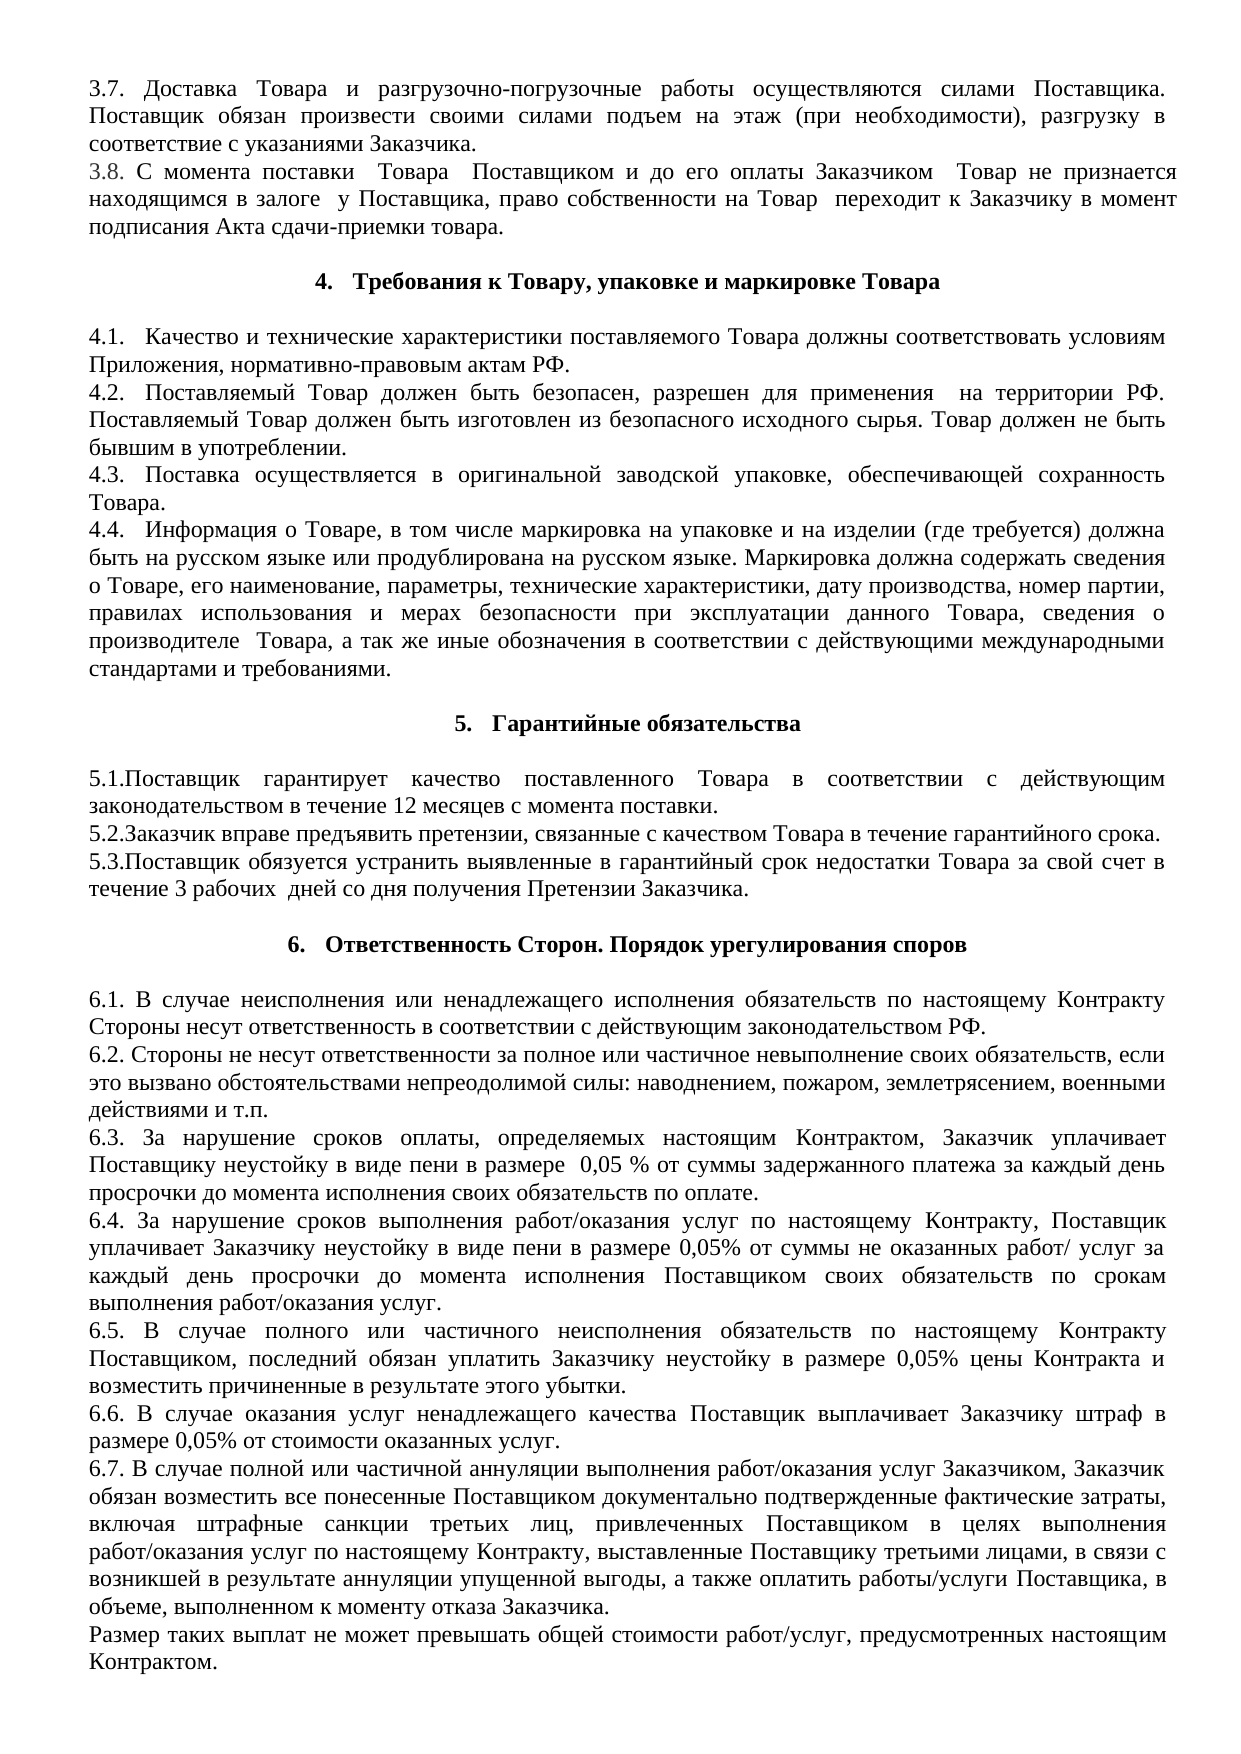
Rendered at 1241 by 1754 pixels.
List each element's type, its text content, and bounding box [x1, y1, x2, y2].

list Гарантийные обязательства [89, 709, 1167, 736]
list Требования к Товару, упаковке и маркировке Товара [89, 267, 1167, 295]
list Качество и технические характеристики поставляемого Товара должны соответствовать условиям Приложения, нормативно-правовым актам РФ. [89, 322, 1167, 377]
text 6.2. Стороны не несут ответственности за полное или частичное невыполнение своих обязательств, если это вызвано обстоятельствами непреодолимой силы: наводнением, пожаром, землетрясением, военными действиями и т.п. [89, 1040, 1167, 1123]
text 5.2.Заказчик вправе предъявить претензии, связанные с качеством Товара в течение гарантийного срока. [89, 819, 1167, 847]
list Ответственность Сторон. Порядок урегулирования споров [89, 929, 1167, 957]
text 5.3.Поставщик обязуется устранить выявленные в гарантийный срок недостатки Товара за свой счет в течение 3 рабочих дней со дня получения Претензии Заказчика. [89, 847, 1167, 902]
text 6.6. В случае оказания услуг ненадлежащего качества Поставщик выплачивает Заказчику штраф в размере 0,05% от стоимости оказанных услуг. [89, 1399, 1167, 1454]
text 3.7. Доставка Товара и разгрузочно-погрузочные работы осуществляются силами Поставщика. Поставщик обязан произвести своими силами подъем на этаж (при необходимости), разгрузку в соответствие с указаниями Заказчика. [89, 74, 1167, 157]
text 6.7. В случае полной или частичной аннуляции выполнения работ/оказания услуг Заказчиком, Заказчик обязан возместить все понесенные Поставщиком документально подтвержденные фактические затраты, включая штрафные санкции третьих лиц, привлеченных Поставщиком в целях выполнения работ/оказания услуг по настоящему Контракту, выставленные Поставщику третьими лицами, в связи с возникшей в результате аннуляции упущенной выгоды, а также оплатить работы/услуги Поставщика, в объеме, выполненном к моменту отказа Заказчика. [89, 1454, 1167, 1620]
text 6.3. За нарушение сроков оплаты, определяемых настоящим Контрактом, Заказчик уплачивает Поставщику неустойку в виде пени в размере 0,05 % от суммы задержанного платежа за каждый день просрочки до момента исполнения своих обязательств по оплате. [89, 1123, 1167, 1206]
list Размер таких выплат не может превышать общей стоимости работ/услуг, предусмотренных настоящим Контрактом. [89, 1620, 1167, 1675]
text 5.1.Поставщик гарантирует качество поставленного Товара в соответствии с действующим законодательством в течение 12 месяцев с момента поставки. [89, 764, 1167, 819]
text 6.1. В случае неисполнения или ненадлежащего исполнения обязательств по настоящему Контракту Стороны несут ответственность в соответствии с действующим законодательством РФ. [89, 985, 1167, 1040]
list Поставляемый Товар должен быть безопасен, разрешен для применения на территории РФ. Поставляемый Товар должен быть изготовлен из безопасного исходного сырья. Товар должен не быть бывшим в употреблении. [89, 377, 1167, 460]
list Информация о Товаре, в том числе маркировка на упаковке и на изделии (где требуется) должна быть на русском языке или продублирована на русском языке. Маркировка должна содержать сведения о Товаре, его наименование, параметры, технические характеристики, дату производства, номер партии, правилах использования и мерах безопасности при эксплуатации данного Товара, сведения о производителе Товара, а так же иные обозначения в соответствии с действующими международными стандартами и требованиями. [89, 516, 1167, 681]
text 3.8. С момента поставки Товара Поставщиком и до его оплаты Заказчиком Товар не признается находящимся в залоге у Поставщика, право собственности на Товар переходит к Заказчику в момент подписания Акта сдачи-приемки товара. [89, 157, 1178, 239]
list Поставка осуществляется в оригинальной заводской упаковке, обеспечивающей сохранность Товара. [89, 460, 1167, 516]
text 6.5. В случае полного или частичного неисполнения обязательств по настоящему Контракту Поставщиком, последний обязан уплатить Заказчику неустойку в размере 0,05% цены Контракта и возместить причиненные в результате этого убытки. [89, 1316, 1167, 1399]
text 6.4. За нарушение сроков выполнения работ/оказания услуг по настоящему Контракту, Поставщик уплачивает Заказчику неустойку в виде пени в размере 0,05% от суммы не оказанных работ/ услуг за каждый день просрочки до момента исполнения Поставщиком своих обязательств по срокам выполнения работ/оказания услуг. [89, 1206, 1167, 1316]
